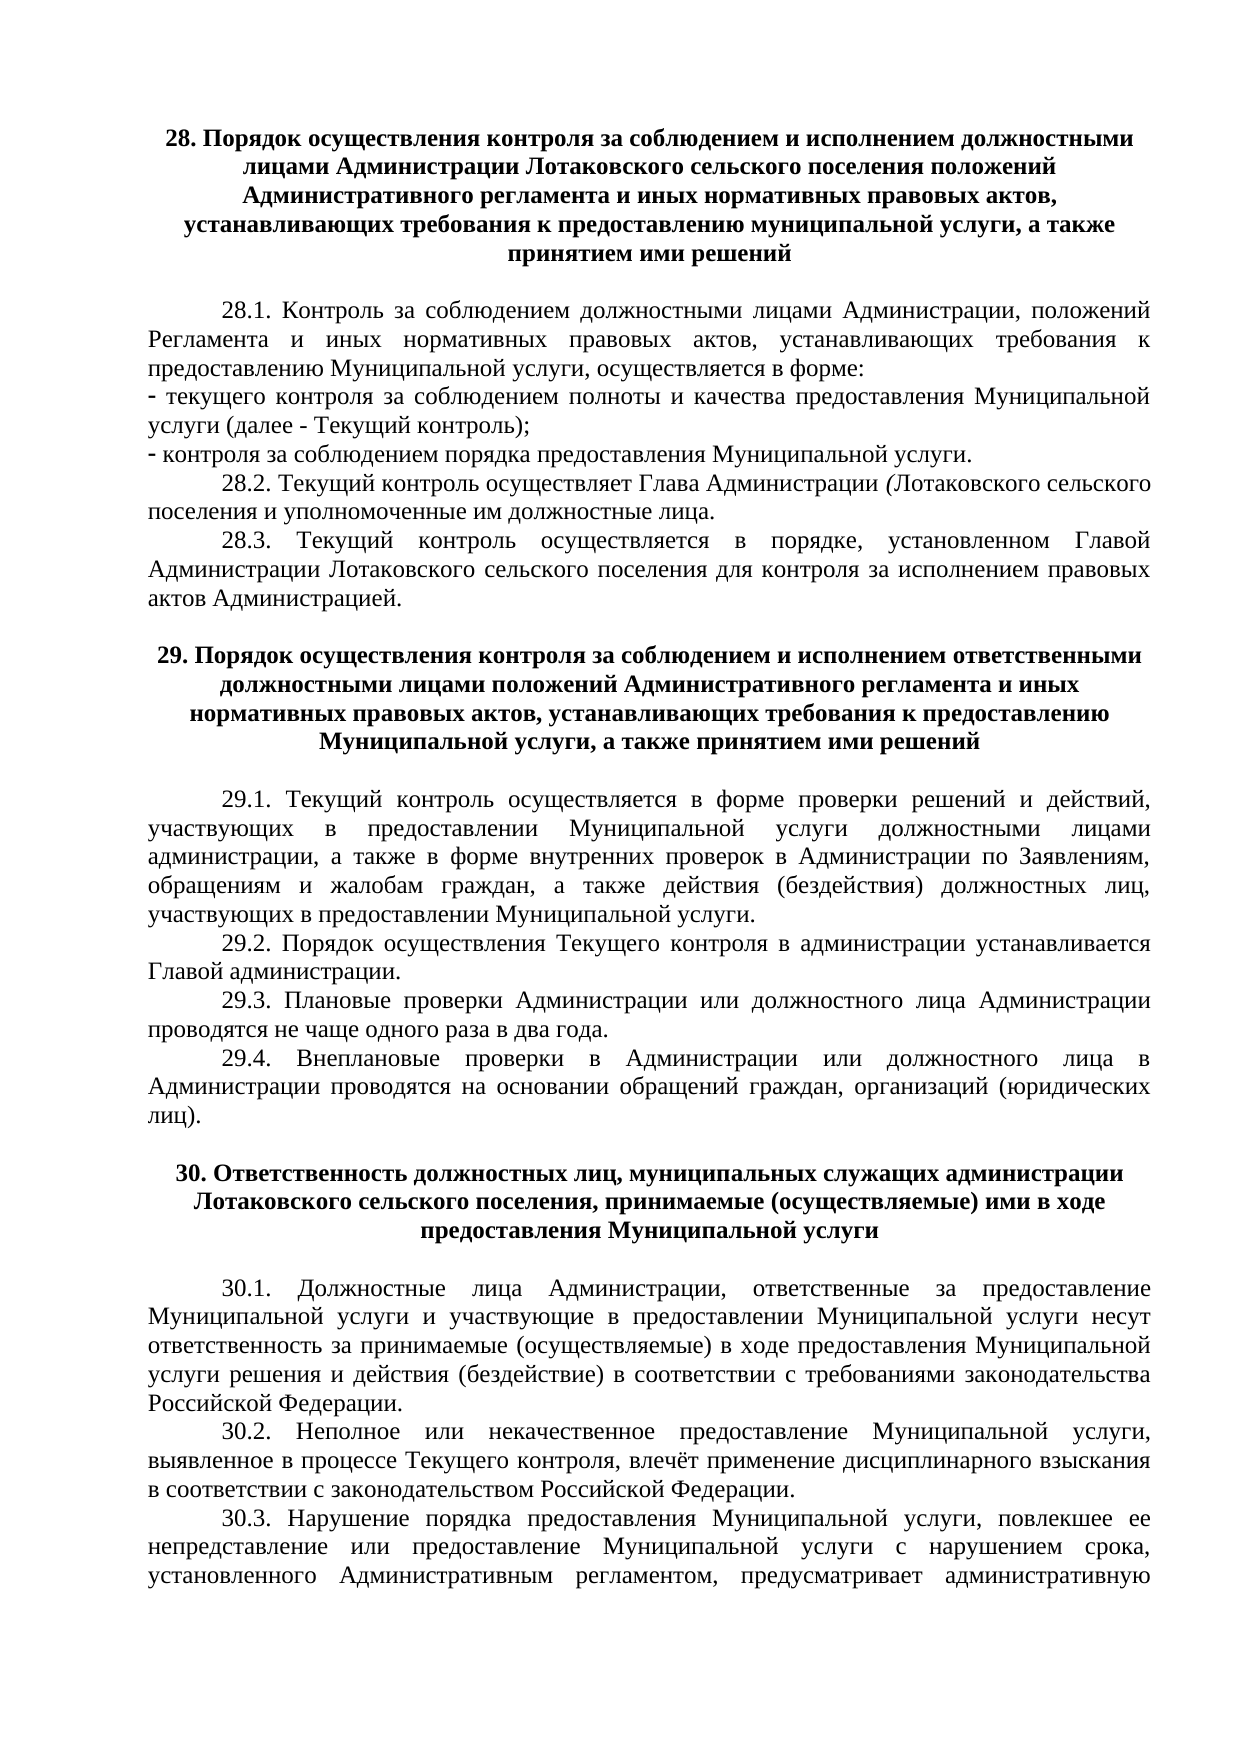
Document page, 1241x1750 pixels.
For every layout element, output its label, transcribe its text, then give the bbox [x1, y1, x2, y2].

text текущего контроля за соблюдением полноты и качества предоставления Муниципальной услуги (далее - Текущий контроль); [148, 381, 1152, 439]
text 30.1. Должностные лица Администрации, ответственные за предоставление Муниципальной услуги и участвующие в предоставлении Муниципальной услуги несут ответственность за принимаемые (осуществляемые) в ходе предоставления Муниципальной услуги решения и действия (бездействие) в соответствии с требованиями законодательства Российской Федерации. [148, 1273, 1152, 1416]
text 29.3. Плановые проверки Администрации или должностного лица Администрации проводятся не чаще одного раза в два года. [148, 985, 1152, 1043]
text 29.2. Порядок осуществления Текущего контроля в администрации устанавливается Главой администрации. [148, 928, 1152, 985]
text контроля за соблюдением порядка предоставления Муниципальной услуги. [148, 439, 1152, 468]
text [148, 1503, 1152, 1589]
text 28.1. Контроль за соблюдением должностными лицами Администрации, положений Регламента и иных нормативных правовых актов, устанавливающих требования к предоставлению Муниципальной услуги, осуществляется в форме: [148, 295, 1152, 381]
text 28.2. Текущий контроль осуществляет Глава Администрации (Лотаковского сельского поселения и уполномоченные им должностные лица. [148, 468, 1152, 525]
text 28. Порядок осуществления контроля за соблюдением и исполнением должностными лицами Администрации Лотаковского сельского поселения положений Административного регламента и иных нормативных правовых актов, устанавливающих требования к предоставлению муниципальной услуги, а также принятием ими решений [148, 123, 1152, 266]
text 30. Ответственность должностных лиц, муниципальных служащих администрации Лотаковского сельского поселения, принимаемые (осуществляемые) ими в ходе предоставления Муниципальной услуги [148, 1158, 1152, 1244]
text 29.1. Текущий контроль осуществляется в форме проверки решений и действий, участвующих в предоставлении Муниципальной услуги должностными лицами администрации, а также в форме внутренних проверок в Администрации по Заявлениям, обращениям и жалобам граждан, а также действия (бездействия) должностных лиц, участвующих в предоставлении Муниципальной услуги. [148, 784, 1152, 928]
text 30.2. Неполное или некачественное предоставление Муниципальной услуги, выявленное в процессе Текущего контроля, влечёт применение дисциплинарного взыскания в соответствии с законодательством Российской Федерации. [148, 1416, 1152, 1503]
text 28.3. Текущий контроль осуществляется в порядке, установленном Главой Администрации Лотаковского сельского поселения для контроля за исполнением правовых актов Администрацией. [148, 525, 1152, 611]
text 29. Порядок осуществления контроля за соблюдением и исполнением ответственными должностными лицами положений Административного регламента и иных нормативных правовых актов, устанавливающих требования к предоставлению Муниципальной услуги, а также принятием ими решений [148, 640, 1152, 755]
text 29.4. Внеплановые проверки в Администрации или должностного лица в Администрации проводятся на основании обращений граждан, организаций (юридических лиц). [148, 1043, 1152, 1129]
